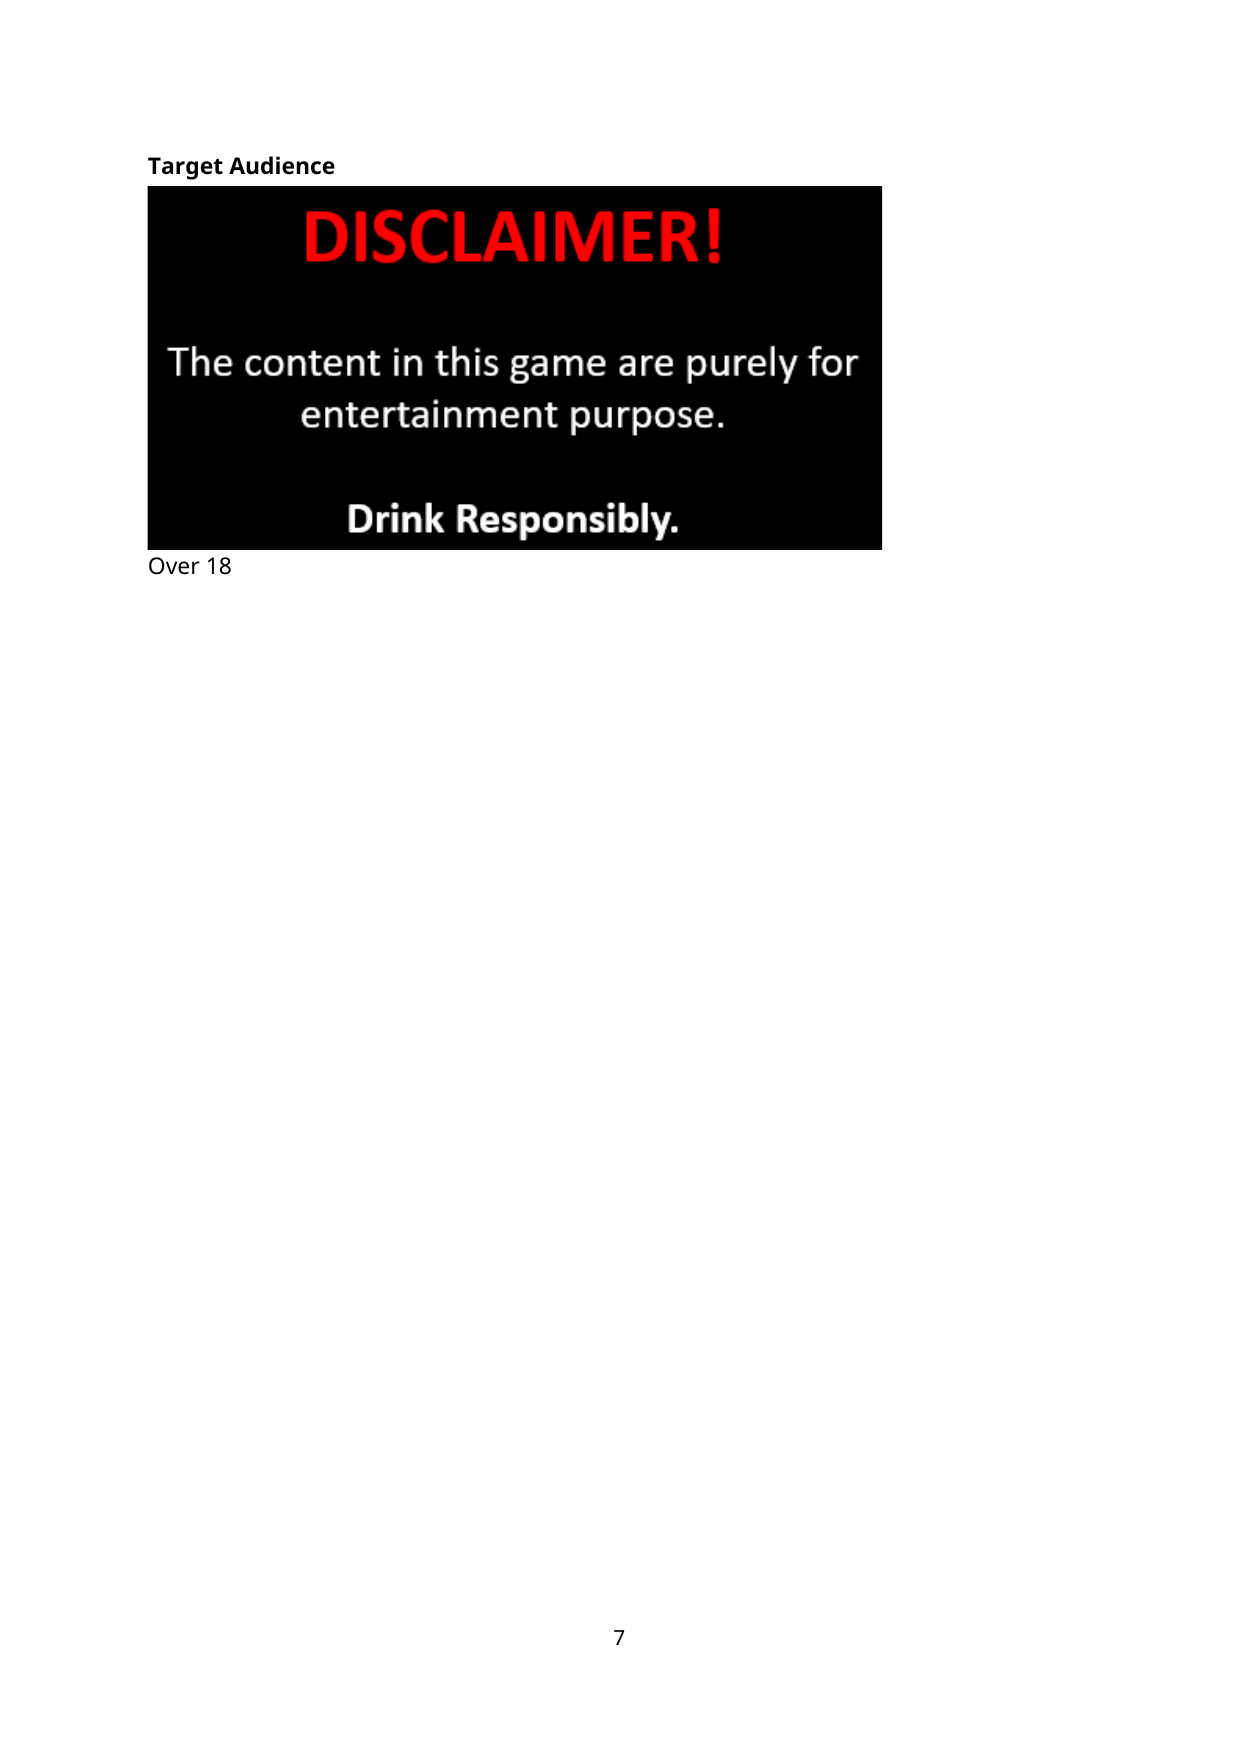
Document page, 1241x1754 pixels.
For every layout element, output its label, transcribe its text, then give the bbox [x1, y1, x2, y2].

picture [147, 186, 883, 550]
subtitle Target Audience [148, 150, 1090, 181]
text Over 18 [148, 550, 1090, 581]
